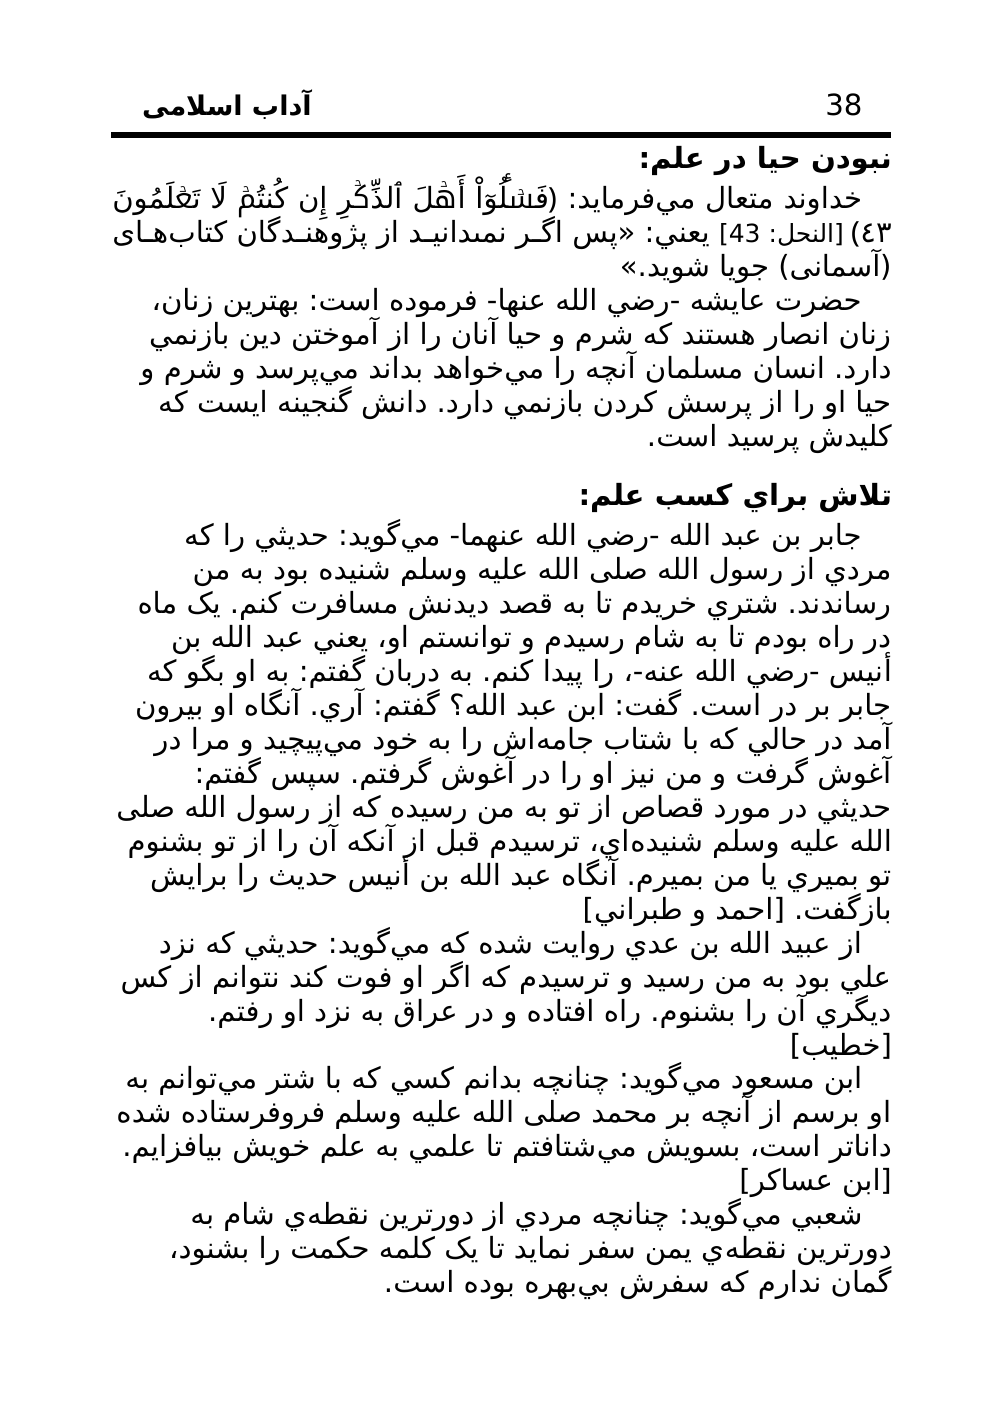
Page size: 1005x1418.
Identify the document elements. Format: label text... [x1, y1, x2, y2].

text جابر بن عبد الله -رضي الله عنهما- مي‌گويد: حديثي را که مردي از رسول الله صلى الله عليه وسلم شنيده بود به من رساندند. شتري خريدم تا به قصد ديدنش مسافرت کنم. يک ماه در راه بودم تا به شام رسيدم و توانستم او، يعني عبد الله بن أنيس -رضي الله عنه-، را پيدا کنم. به دربان گفتم: به او بگو که جابر بر در است. گفت: ابن عبد الله؟ گفتم: آري. آنگاه او بيرون آمد در حالي که با شتاب جامه‌اش را به خود مي‌پيچيد و مرا در آغوش گرفت و من نيز او را در آغوش گرفتم. سپس گفتم: حديثي در مورد قصاص از تو به من رسيده که از رسول الله صلى الله عليه وسلم شنيده‌اي، ترسيدم قبل از آنکه آن را از تو بشنوم تو بميري يا من بميرم. آنگاه عبد الله بن أنيس حديث را برايش بازگفت. [احمد و طبراني] [112, 518, 892, 926]
text از عبيد الله بن عدي روايت شده که مي‌گويد: حديثي که نزد علي بود به من رسيد و ترسيدم که اگر او فوت کند نتوانم از کس ديگري آن را بشنوم. راه افتاده و در عراق به نزد او رفتم. [خطيب] [112, 926, 892, 1062]
text خداوند متعال مي‌فرمايد: ﴿فَسۡ‍َٔلُوٓاْ أَهۡلَ ٱلذِّكۡرِ إِن كُنتُمۡ لَا تَعۡلَمُونَ ٤٣﴾ [النحل: 43] يعني: «پس اگر نمى‏دانيد از پژوهندگان كتاب‌هاى (آسمانى) جويا شويد.» [112, 182, 892, 283]
text ابن مسعود مي‌گويد: چنانچه بدانم کسي که با شتر مي‌توانم به او برسم از آنچه بر محمد صلى الله عليه وسلم فروفرستاده شده داناتر است، بسويش مي‌شتافتم تا علمي به علم خويش بيافزايم. [ابن عساكر] [112, 1062, 892, 1198]
text نبودن حيا در علم: [112, 141, 892, 175]
text حضرت عايشه -رضي الله عنها- فرموده است: بهترين زنان، زنان انصار هستند که شرم و حيا آنان را از آموختن دين بازنمي دارد. انسان مسلمان آنچه را مي‌خواهد بداند مي‌پرسد و شرم و حيا او را از پرسش کردن بازنمي دارد. دانش گنجينه ايست که کليدش پرسيد است. [112, 283, 892, 453]
text تلاش براي کسب علم: [112, 478, 892, 512]
text شعبي مي‌گويد: چنانچه مردي از دورترين نقطه‌ي شام به دورترين نقطه‌ي يمن سفر نمايد تا يک کلمه حکمت را بشنود، گمان ندارم که سفرش بي‌بهره بوده است. [112, 1198, 892, 1299]
